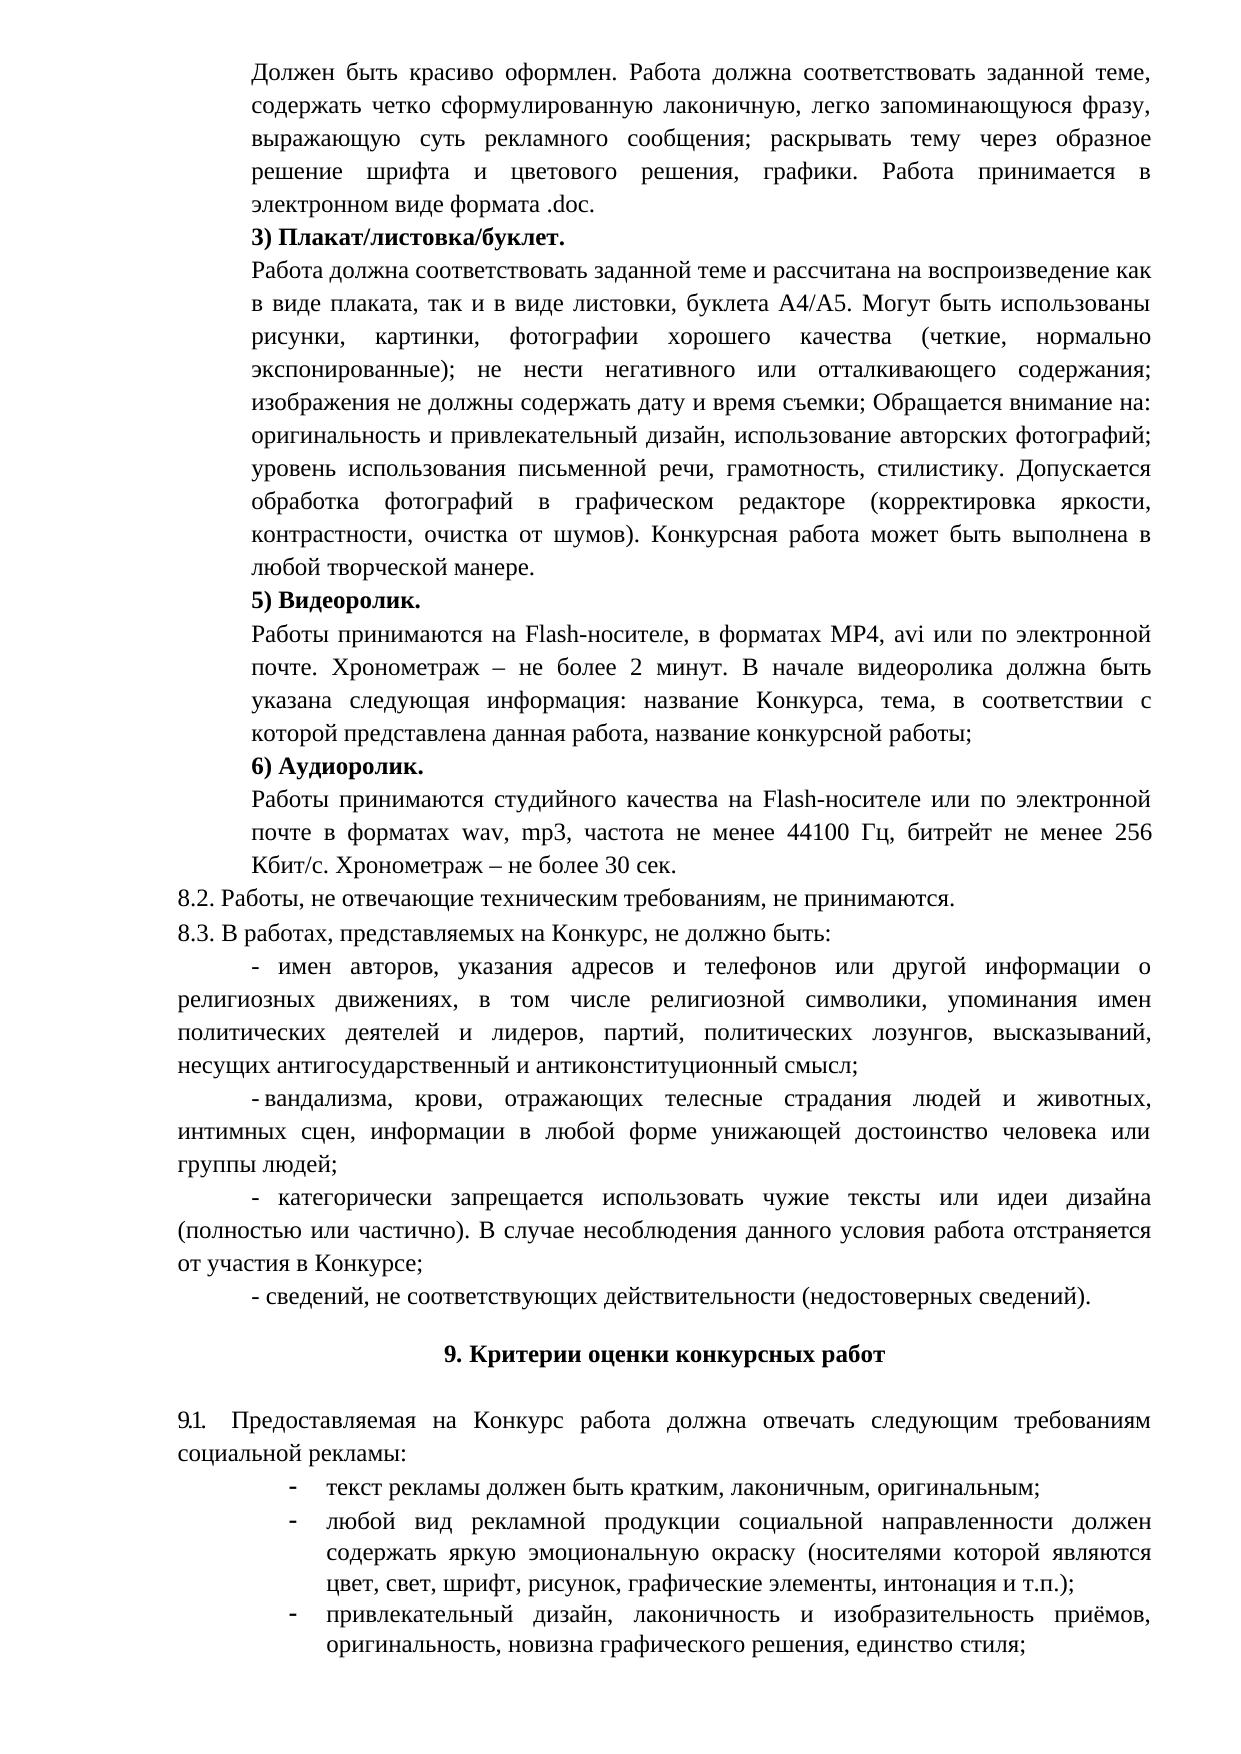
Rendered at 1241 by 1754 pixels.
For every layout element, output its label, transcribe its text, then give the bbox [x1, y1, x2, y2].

list сведений, не соответствующих действительности (недостоверных сведений). [251, 1281, 1163, 1310]
subtitle Видеоролик. [251, 586, 1163, 614]
list В работах, представляемых на Конкурс, не должно быть: [177, 918, 1163, 947]
subtitle Плакат/листовка/буклет. [251, 222, 1163, 251]
text Работы принимаются студийного качества на Flash-носителе или по электронной почте в форматах wav, mp3, частота не менее 44100 Гц, битрейт не менее 256 Кбит/с. Хронометраж – не более 30 сек. [251, 784, 1152, 879]
list текст рекламы должен быть кратким, лаконичным, оригинальным; [288, 1471, 1163, 1502]
list любой вид рекламной продукции социальной направленности должен содержать яркую эмоциональную окраску (носителями которой являются цвет, свет, шрифт, рисунок, графические элементы, интонация и т.п.); [288, 1506, 1152, 1597]
subtitle Критерии оценки конкурсных работ [444, 1339, 1163, 1368]
text Работа должна соответствовать заданной теме и рассчитана на воспроизведение как в виде плаката, так и в виде листовки, буклета А4/А5. Могут быть использованы рисунки, картинки, фотографии хорошего качества (четкие, нормально экспонированные); не нести негативного или отталкивающего содержания; изображения не должны содержать дату и время съемки; Обращается внимание на: оригинальность и привлекательный дизайн, использование авторских фотографий; уровень использования письменной речи, грамотность, стилистику. Допускается обработка фотографий в графическом редакторе (корректировка яркости, контрастности, очистка от шумов). Конкурсная работа может быть выполнена в любой творческой манере. [251, 255, 1152, 581]
list имен авторов, указания адресов и телефонов или другой информации о религиозных движениях, в том числе религиозной символики, упоминания имен политических деятелей и лидеров, партий, политических лозунгов, высказываний, несущих антигосударственный и антиконституционный смысл; [177, 951, 1152, 1079]
list вандализма, крови, отражающих телесные страдания людей и животных, интимных сцен, информации в любой форме унижающей достоинство человека или группы людей; [177, 1083, 1152, 1178]
text Работы принимаются на Flash-носителе, в форматах MP4, avi или по электронной почте. Хронометраж – не более 2 минут. В начале видеоролика должна быть указана следующая информация: название Конкурса, тема, в соответствии с которой представлена данная работа, название конкурсной работы; [251, 619, 1152, 747]
subtitle Аудиоролик. [251, 751, 1163, 779]
list категорически запрещается использовать чужие тексты или идеи дизайна (полностью или частично). В случае несоблюдения данного условия работа отстраняется от участия в Конкурсе; [177, 1182, 1152, 1277]
list привлекательный дизайн, лаконичность и изобразительность приёмов, оригинальность, новизна графического решения, единство стиля; [288, 1599, 1151, 1658]
text Должен быть красиво оформлен. Работа должна соответствовать заданной теме, содержать четко сформулированную лаконичную, легко запоминающуюся фразу, выражающую суть рекламного сообщения; раскрывать тему через образное решение шрифта и цветового решения, графики. Работа принимается в электронном виде формата .doc. [251, 57, 1152, 218]
list Работы, не отвечающие техническим требованиям, не принимаются. [177, 883, 1163, 912]
list Предоставляемая на Конкурс работа должна отвечать следующим требованиям социальной рекламы: [177, 1405, 1152, 1467]
